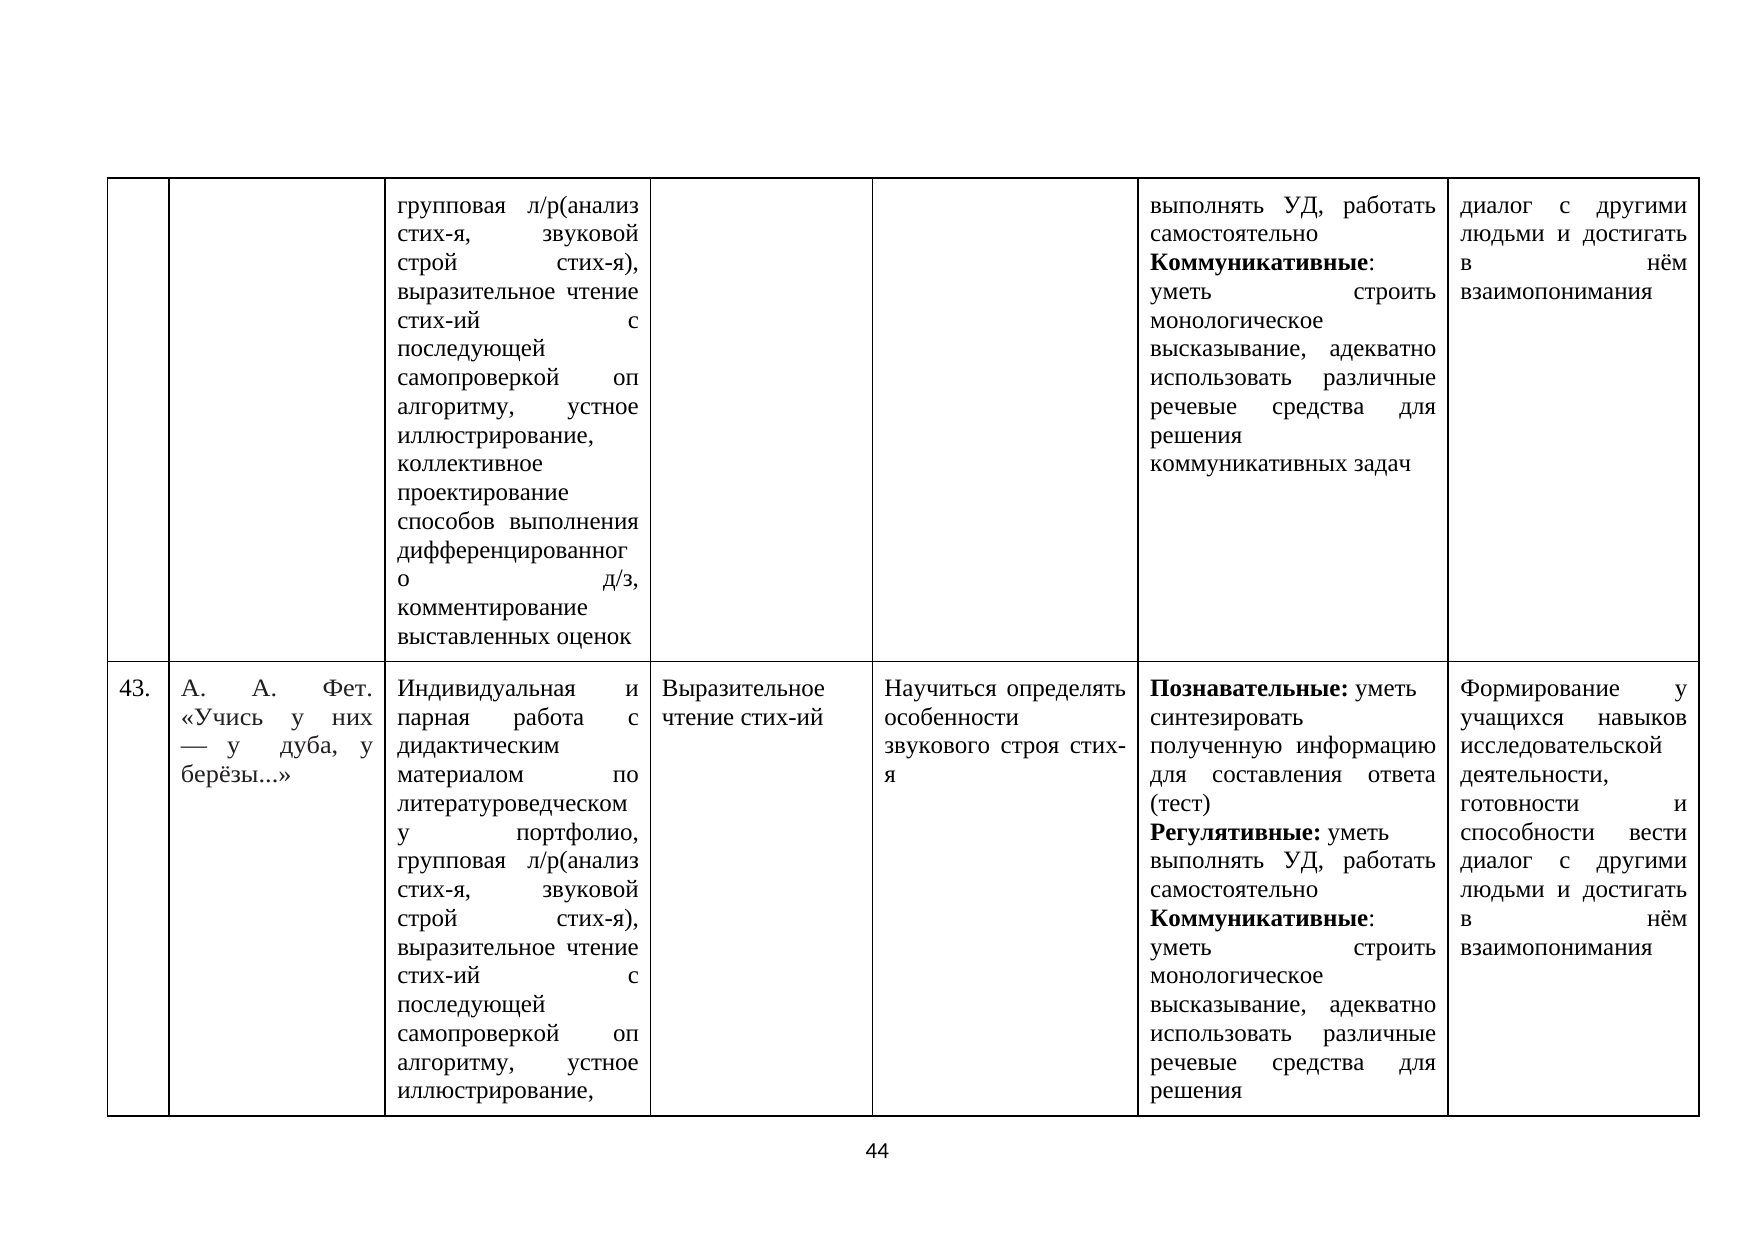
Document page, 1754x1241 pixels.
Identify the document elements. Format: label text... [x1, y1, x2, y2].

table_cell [1139, 179, 1447, 661]
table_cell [1449, 662, 1698, 1115]
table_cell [1139, 662, 1447, 1115]
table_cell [873, 179, 1137, 661]
table_cell 43. [108, 662, 168, 1115]
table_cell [386, 662, 650, 1115]
table_cell 42 [108, 179, 168, 661]
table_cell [651, 179, 872, 661]
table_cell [170, 179, 384, 661]
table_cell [651, 662, 872, 1115]
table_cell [873, 662, 1137, 1115]
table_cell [1449, 179, 1698, 661]
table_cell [386, 179, 650, 661]
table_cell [170, 662, 384, 1115]
